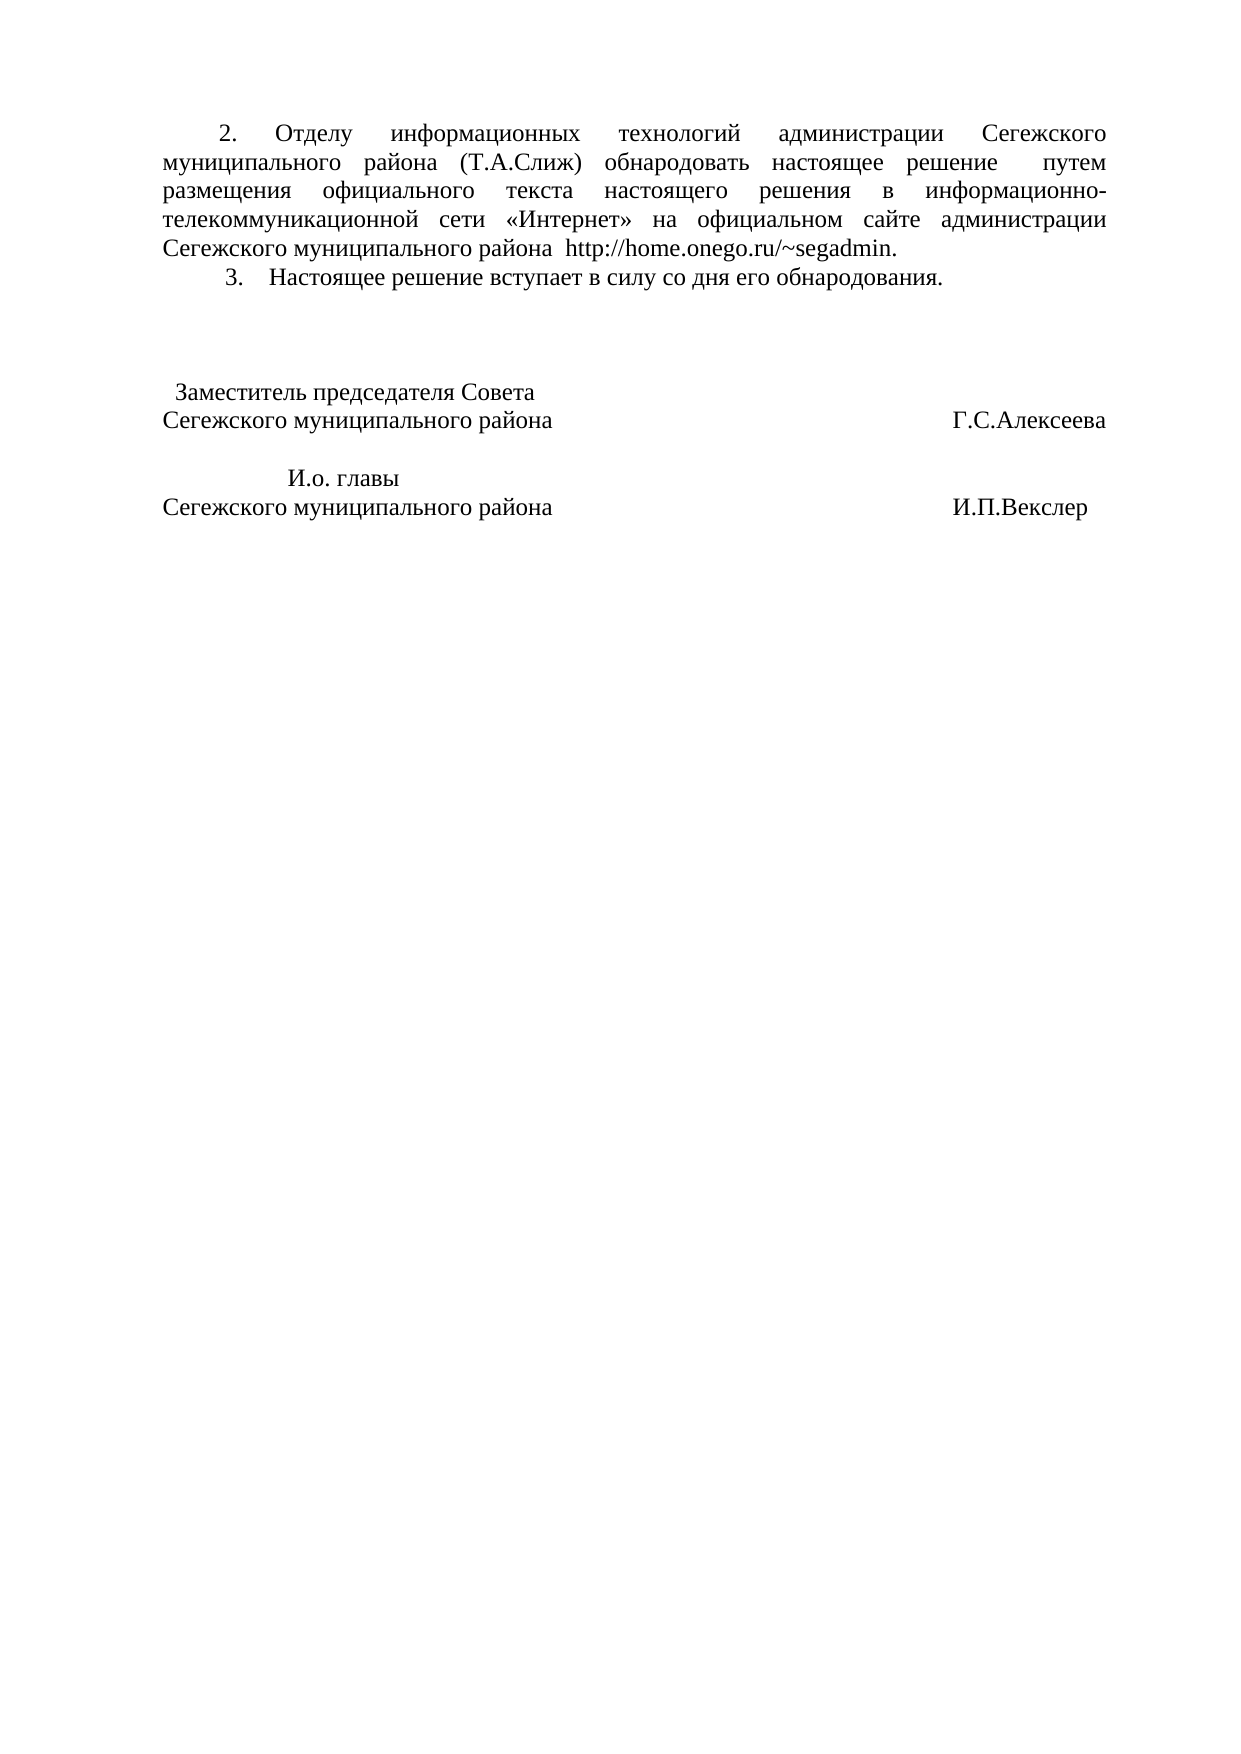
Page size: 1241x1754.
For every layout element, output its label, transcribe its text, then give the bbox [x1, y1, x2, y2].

text 3. Настоящее решение вступает в силу со дня его обнародования. [162, 262, 1107, 291]
text Сегежского муниципального района И.П.Векслер [162, 492, 1107, 521]
text Сегежского муниципального района Г.С.Алексеева [162, 406, 1107, 434]
text И.о. главы [162, 463, 1107, 492]
text 2. Отделу информационных технологий администрации Сегежского муниципального района (Т.А.Слиж) обнародовать настоящее решение путем размещения официального текста настоящего решения в информационно-телекоммуникационной сети «Интернет» на официальном сайте администрации Сегежского муниципального района http://home.onego.ru/~segadmin. [162, 118, 1107, 262]
text Заместитель председателя Совета [162, 377, 1107, 406]
